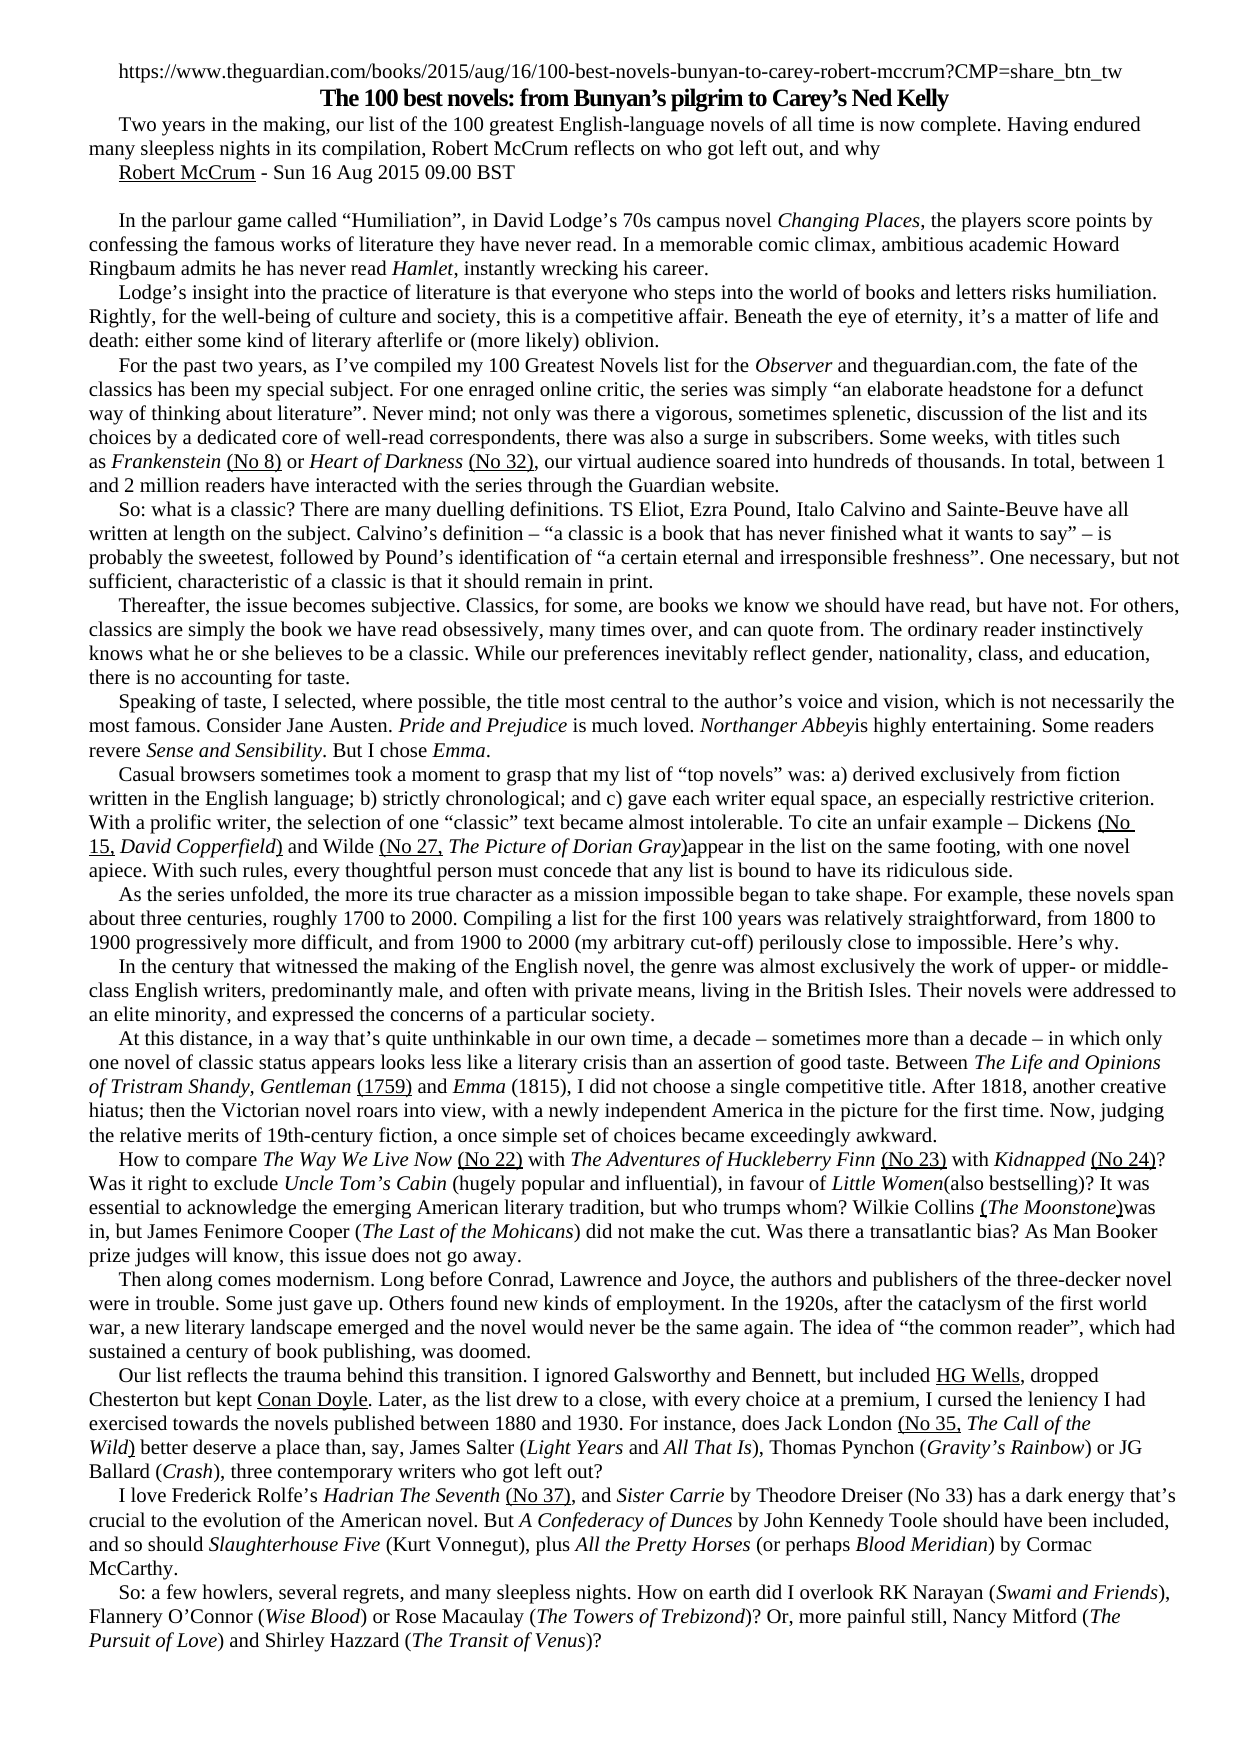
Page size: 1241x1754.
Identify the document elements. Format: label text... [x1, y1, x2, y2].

text Speaking of taste, I selected, where possible, the title most central to the author’s voice and vision, which is not necessarily the most famous. Consider Jane Austen. Pride and Prejudice is much loved. Northanger Abbeyis highly entertaining. Some readers revere Sense and Sensibility. But I chose Emma. [89, 689, 1181, 762]
text Casual browsers sometimes took a moment to grasp that my list of “top novels” was: a) derived exclusively from fiction written in the English language; b) strictly chronological; and c) gave each writer equal space, an especially restrictive criterion. With a prolific writer, the selection of one “classic” text became almost intolerable. To cite an unfair example – Dickens (No 15, David Copperfield) and Wilde (No 27, The Picture of Dorian Gray)appear in the list on the same footing, with one novel apiece. With such rules, every thoughtful person must concede that any list is bound to have its ridiculous side. [89, 762, 1181, 882]
text Thereafter, the issue becomes subjective. Classics, for some, are books we know we should have read, but have not. For others, classics are simply the book we have read obsessively, many times over, and can quote from. The ordinary reader instinctively knows what he or she believes to be a classic. While our preferences inevitably reflect gender, nationality, class, and education, there is no accounting for taste. [89, 593, 1181, 689]
text Robert McCrum - Sun 16 Aug 2015 09.00 BST [89, 160, 1181, 184]
text For the past two years, as I’ve compiled my 100 Greatest Novels list for the Observer and theguardian.com, the fate of the classics has been my special subject. For one enraged online critic, the series was simply “an elaborate headstone for a defunct way of thinking about literature”. Never mind; not only was there a vigorous, sometimes splenetic, discussion of the list and its choices by a dedicated core of well-read correspondents, there was also a surge in subscribers. Some weeks, with titles such as Frankenstein (No 8) or Heart of Darkness (No 32), our virtual audience soared into hundreds of thousands. In total, between 1 and 2 million readers have interacted with the series through the Guardian website. [89, 352, 1181, 497]
text Our list reflects the trauma behind this transition. I ignored Galsworthy and Bennett, but included HG Wells, dropped Chesterton but kept Conan Doyle. Later, as the list drew to a close, with every choice at a premium, I cursed the leniency I had exercised towards the novels published between 1880 and 1930. For instance, does Jack London (No 35, The Call of the Wild) better deserve a place than, say, James Salter (Light Years and All That Is), Thomas Pynchon (Gravity’s Rainbow) or JG Ballard (Crash), three contemporary writers who got left out? [89, 1363, 1181, 1483]
text In the parlour game called “Humiliation”, in David Lodge’s 70s campus novel Changing Places, the players score points by confessing the famous works of literature they have never read. In a memorable comic climax, ambitious academic Howard Ringbaum admits he has never read Hamlet, instantly wrecking his career. [89, 208, 1181, 280]
text As the series unfolded, the more its true character as a mission impossible began to take shape. For example, these novels span about three centuries, roughly 1700 to 2000. Compiling a list for the first 100 years was relatively straightforward, from 1800 to 1900 progressively more difficult, and from 1900 to 2000 (my arbitrary cut-off) perilously close to impossible. Here’s why. [89, 882, 1181, 954]
text I love Frederick Rolfe’s Hadrian The Seventh (No 37), and Sister Carrie by Theodore Dreiser (No 33) has a dark energy that’s crucial to the evolution of the American novel. But A Confederacy of Dunces by John Kennedy Toole should have been included, and so should Slaughterhouse Five (Kurt Vonnegut), plus All the Pretty Horses (or perhaps Blood Meridian) by Cormac McCarthy. [89, 1483, 1181, 1580]
text So: a few howlers, several regrets, and many sleepless nights. How on earth did I overlook RK Narayan (Swami and Friends), Flannery O’Connor (Wise Blood) or Rose Macaulay (The Towers of Trebizond)? Or, more painful still, Nancy Mitford (The Pursuit of Love) and Shirley Hazzard (The Transit of Venus)? [89, 1580, 1181, 1652]
text At this distance, in a way that’s quite unthinkable in our own time, a decade – sometimes more than a decade – in which only one novel of classic status appears looks less like a literary crisis than an assertion of good taste. Between The Life and Opinions of Tristram Shandy, Gentleman (1759) and Emma (1815), I did not choose a single competitive title. After 1818, another creative hiatus; then the Victorian novel roars into view, with a newly independent America in the picture for the first time. Now, judging the relative merits of 19th-century fiction, a once simple set of choices became exceedingly awkward. [89, 1026, 1181, 1147]
text Then along comes modernism. Long before Conrad, Lawrence and Joyce, the authors and publishers of the three-decker novel were in trouble. Some just gave up. Others found new kinds of employment. In the 1920s, after the cataclysm of the first world war, a new literary landscape emerged and the novel would never be the same again. The idea of “the common reader”, which had sustained a century of book publishing, was doomed. [89, 1267, 1181, 1363]
text https://www.theguardian.com/books/2015/aug/16/100-best-novels-bunyan-to-carey-robert-mccrum?CMP=share_btn_tw [89, 59, 1181, 83]
text How to compare The Way We Live Now (No 22) with The Adventures of Huckleberry Finn (No 23) with Kidnapped (No 24)? Was it right to exclude Uncle Tom’s Cabin (hugely popular and influential), in favour of Little Women(also bestselling)? It was essential to acknowledge the emerging American literary tradition, but who trumps whom? Wilkie Collins (The Moonstone)was in, but James Fenimore Cooper (The Last of the Mohicans) did not make the cut. Was there a transatlantic bias? As Man Booker prize judges will know, this issue does not go away. [89, 1147, 1181, 1267]
title The 100 best novels: from Bunyan’s pilgrim to Carey’s Ned Kelly [89, 83, 1181, 112]
text Two years in the making, our list of the 100 greatest English-language novels of all time is now complete. Having endured many sleepless nights in its compilation, Robert McCrum reflects on who got left out, and why [89, 112, 1181, 160]
text Lodge’s insight into the practice of literature is that everyone who steps into the world of books and letters risks humiliation. Rightly, for the well-being of culture and society, this is a competitive affair. Beneath the eye of eternity, it’s a matter of life and death: either some kind of literary afterlife or (more likely) oblivion. [89, 280, 1181, 352]
text So: what is a classic? There are many duelling definitions. TS Eliot, Ezra Pound, Italo Calvino and Sainte-Beuve have all written at length on the subject. Calvino’s definition – “a classic is a book that has never finished what it wants to say” – is probably the sweetest, followed by Pound’s identification of “a certain eternal and irresponsible freshness”. One necessary, but not sufficient, characteristic of a classic is that it should remain in print. [89, 497, 1181, 593]
text In the century that witnessed the making of the English novel, the genre was almost exclusively the work of upper- or middle-class English writers, predominantly male, and often with private means, living in the British Isles. Their novels were addressed to an elite minority, and expressed the concerns of a particular society. [89, 954, 1181, 1026]
